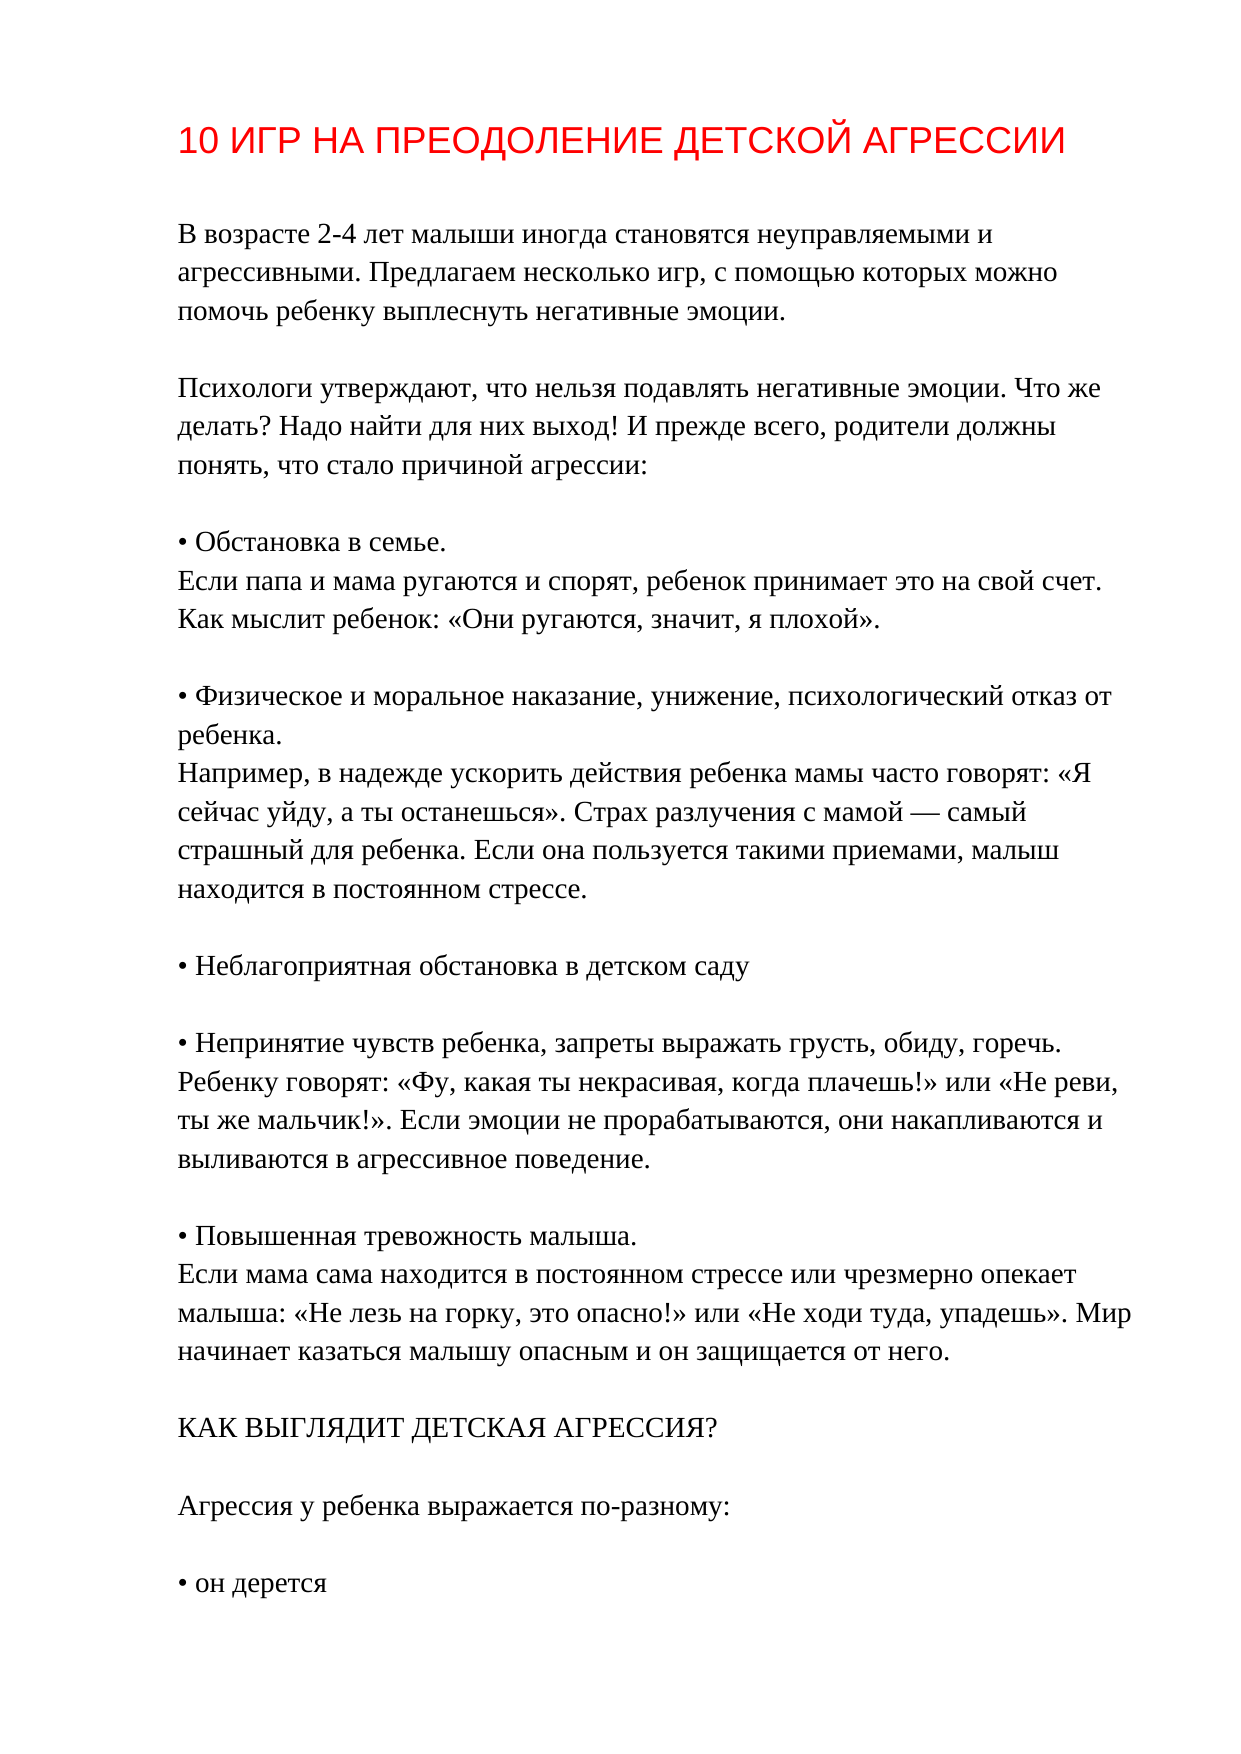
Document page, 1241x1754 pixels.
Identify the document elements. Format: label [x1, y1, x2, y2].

text [177, 118, 1152, 1598]
